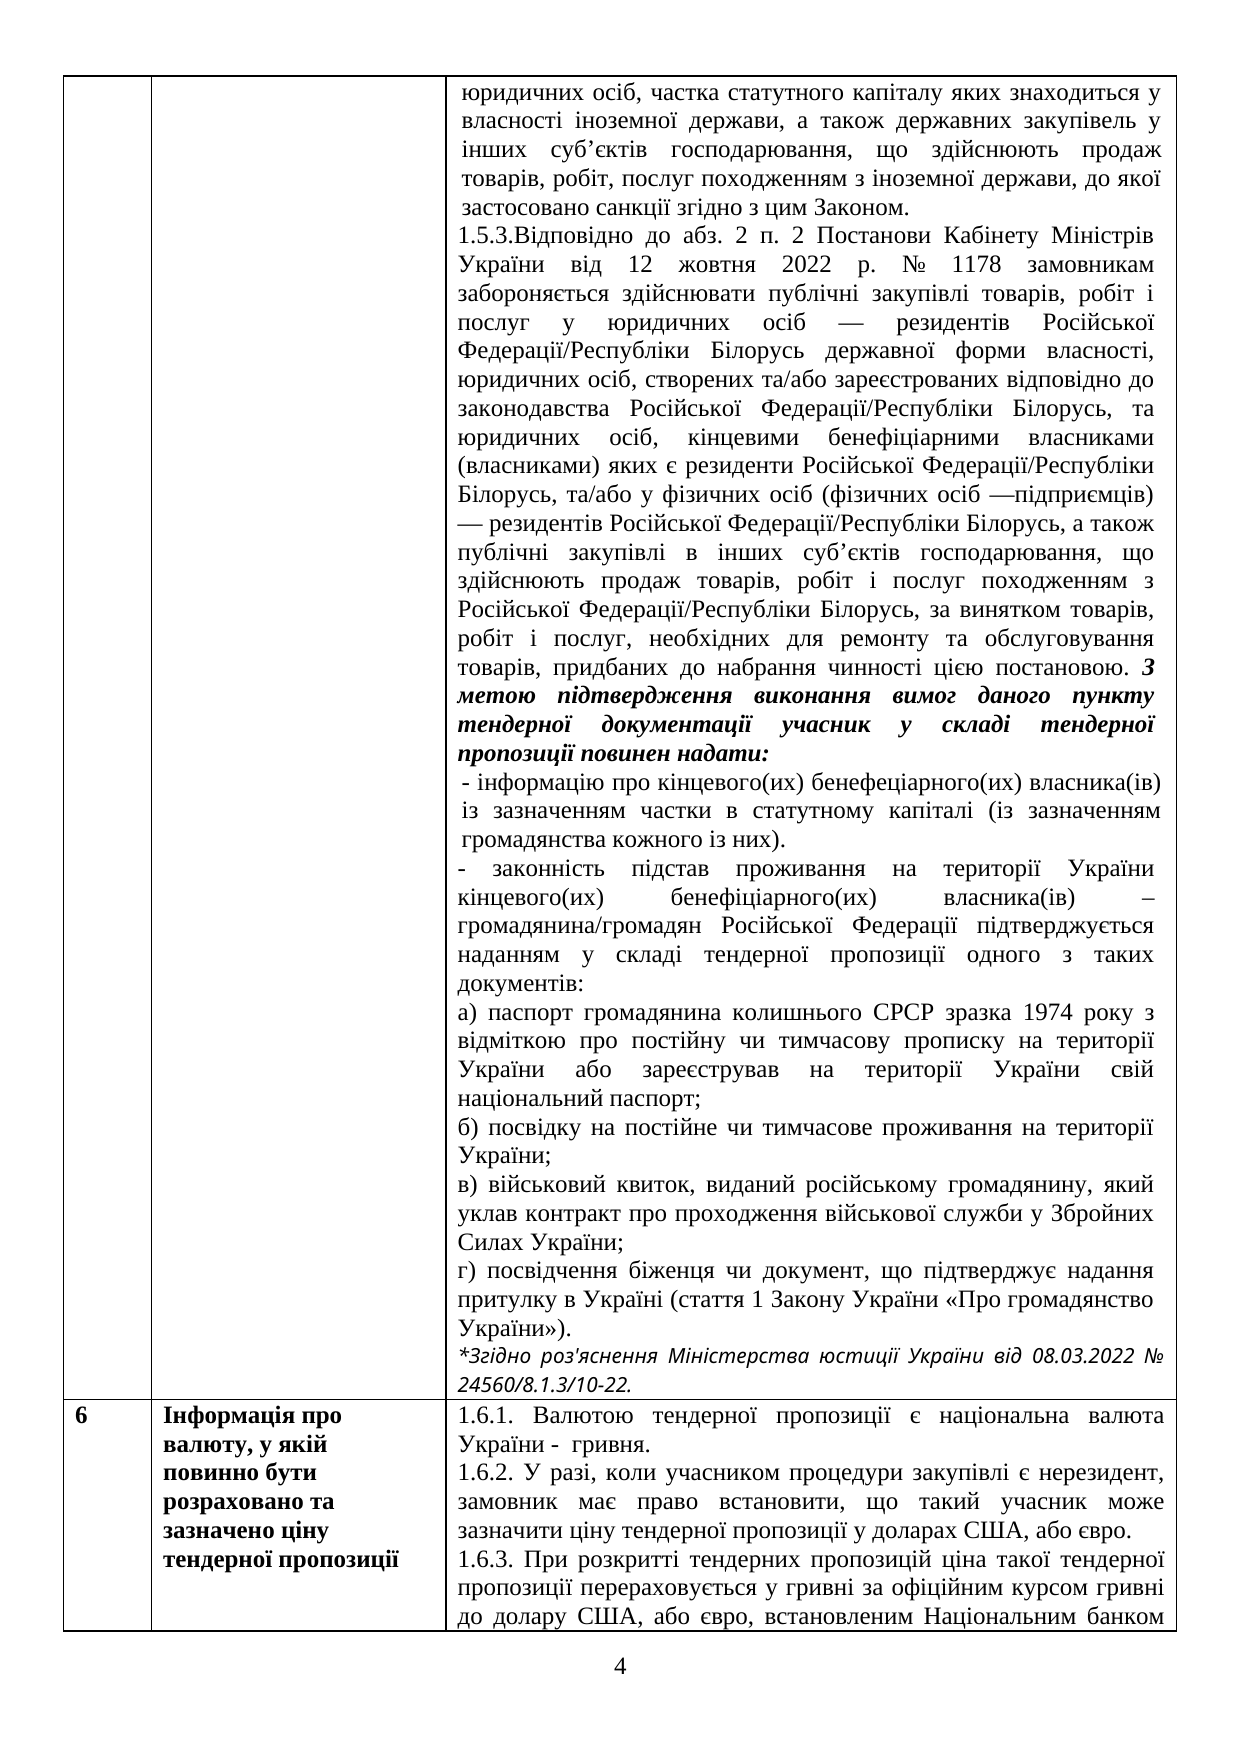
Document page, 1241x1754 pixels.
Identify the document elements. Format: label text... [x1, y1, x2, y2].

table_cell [152, 77, 445, 1398]
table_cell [447, 1400, 1176, 1630]
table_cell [152, 1400, 445, 1630]
table_cell 6 [64, 1400, 151, 1630]
table_cell 5 [64, 77, 151, 1398]
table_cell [447, 77, 1176, 1398]
